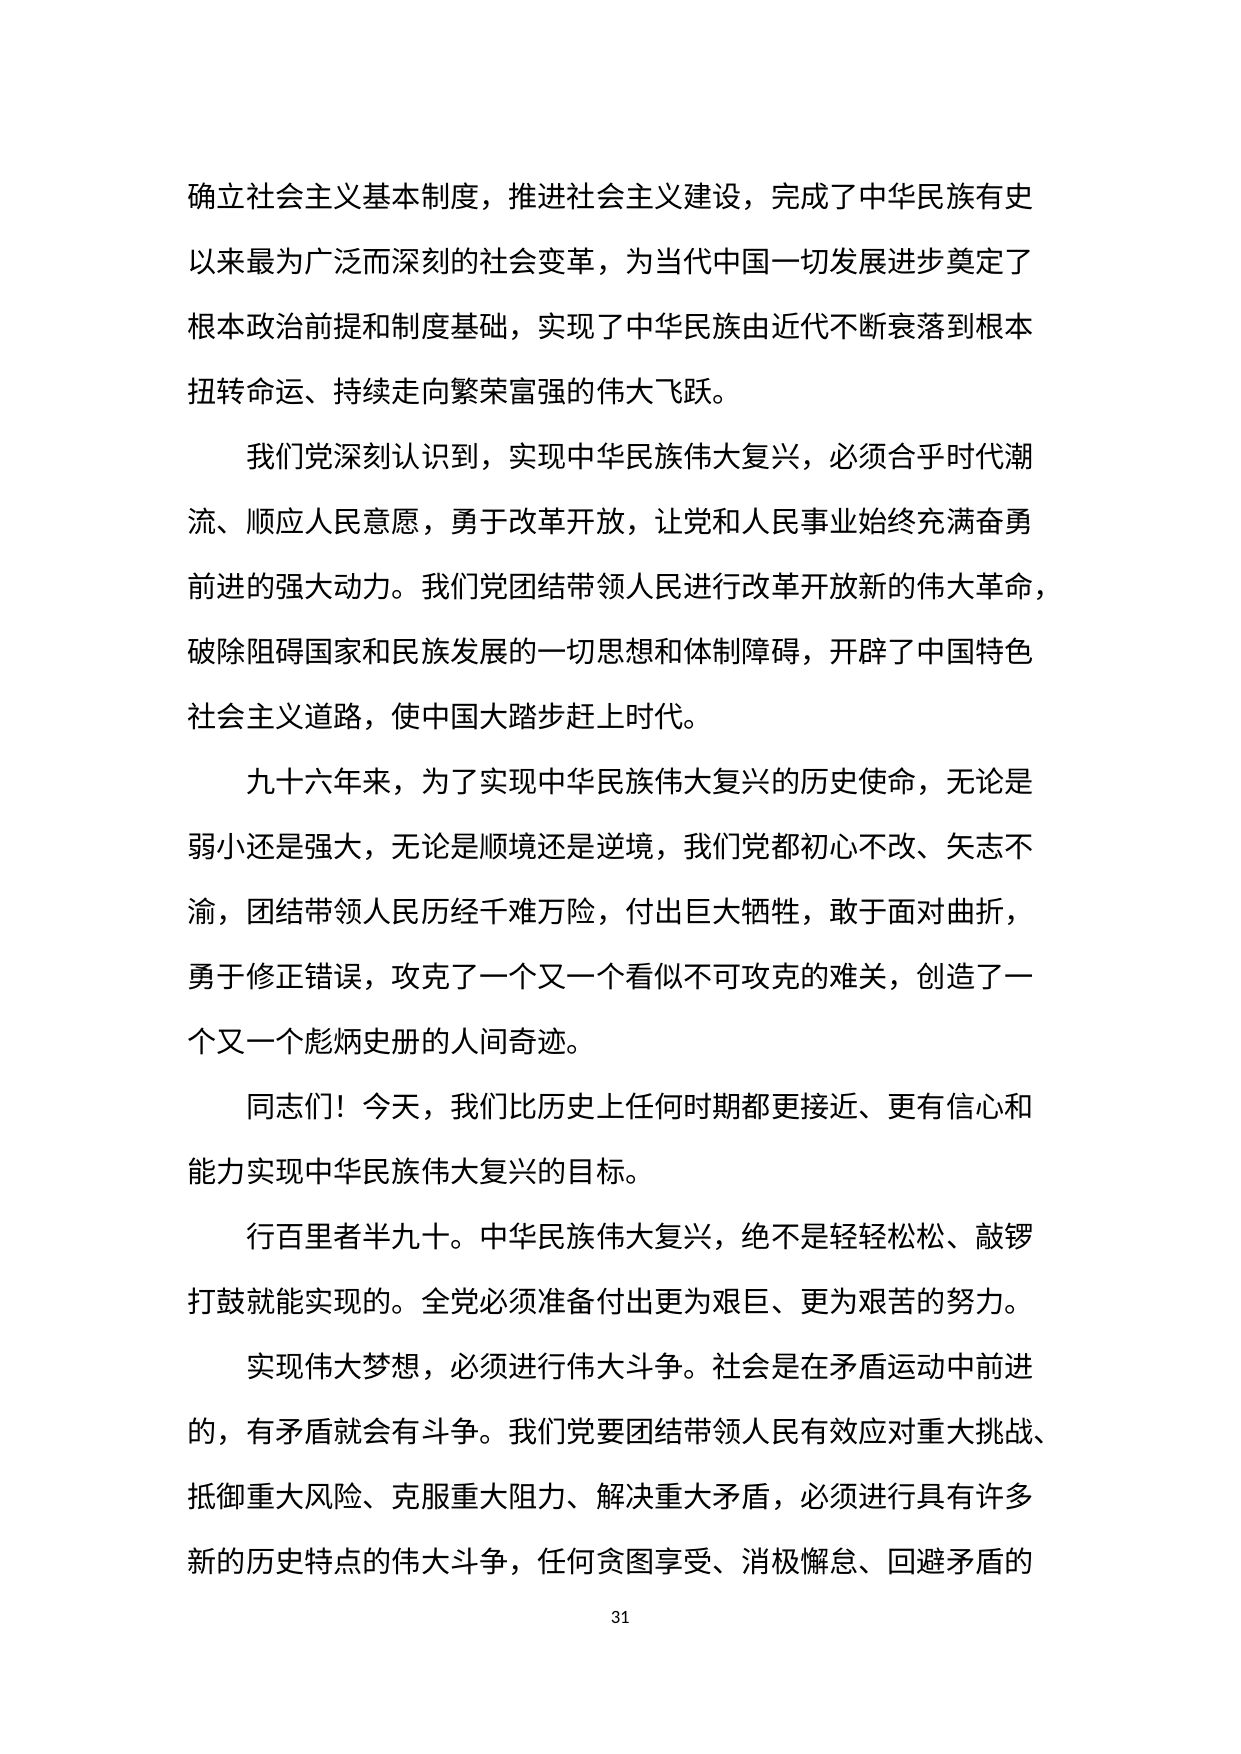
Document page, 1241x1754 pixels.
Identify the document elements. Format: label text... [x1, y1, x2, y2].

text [187, 162, 1053, 422]
text 九十六年来，为了实现中华民族伟大复兴的历史使命，无论是弱小还是强大，无论是顺境还是逆境，我们党都初心不改、矢志不渝，团结带领人民历经千难万险，付出巨大牺牲，敢于面对曲折，勇于修正错误，攻克了一个又一个看似不可攻克的难关，创造了一个又一个彪炳史册的人间奇迹。 [187, 747, 1053, 1072]
text 同志们！今天，我们比历史上任何时期都更接近、更有信心和能力实现中华民族伟大复兴的目标。 [187, 1072, 1053, 1202]
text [187, 1332, 1053, 1592]
text 行百里者半九十。中华民族伟大复兴，绝不是轻轻松松、敲锣打鼓就能实现的。全党必须准备付出更为艰巨、更为艰苦的努力。 [187, 1202, 1053, 1332]
text 我们党深刻认识到，实现中华民族伟大复兴，必须合乎时代潮流、顺应人民意愿，勇于改革开放，让党和人民事业始终充满奋勇前进的强大动力。我们党团结带领人民进行改革开放新的伟大革命，破除阻碍国家和民族发展的一切思想和体制障碍，开辟了中国特色社会主义道路，使中国大踏步赶上时代。 [187, 422, 1053, 747]
